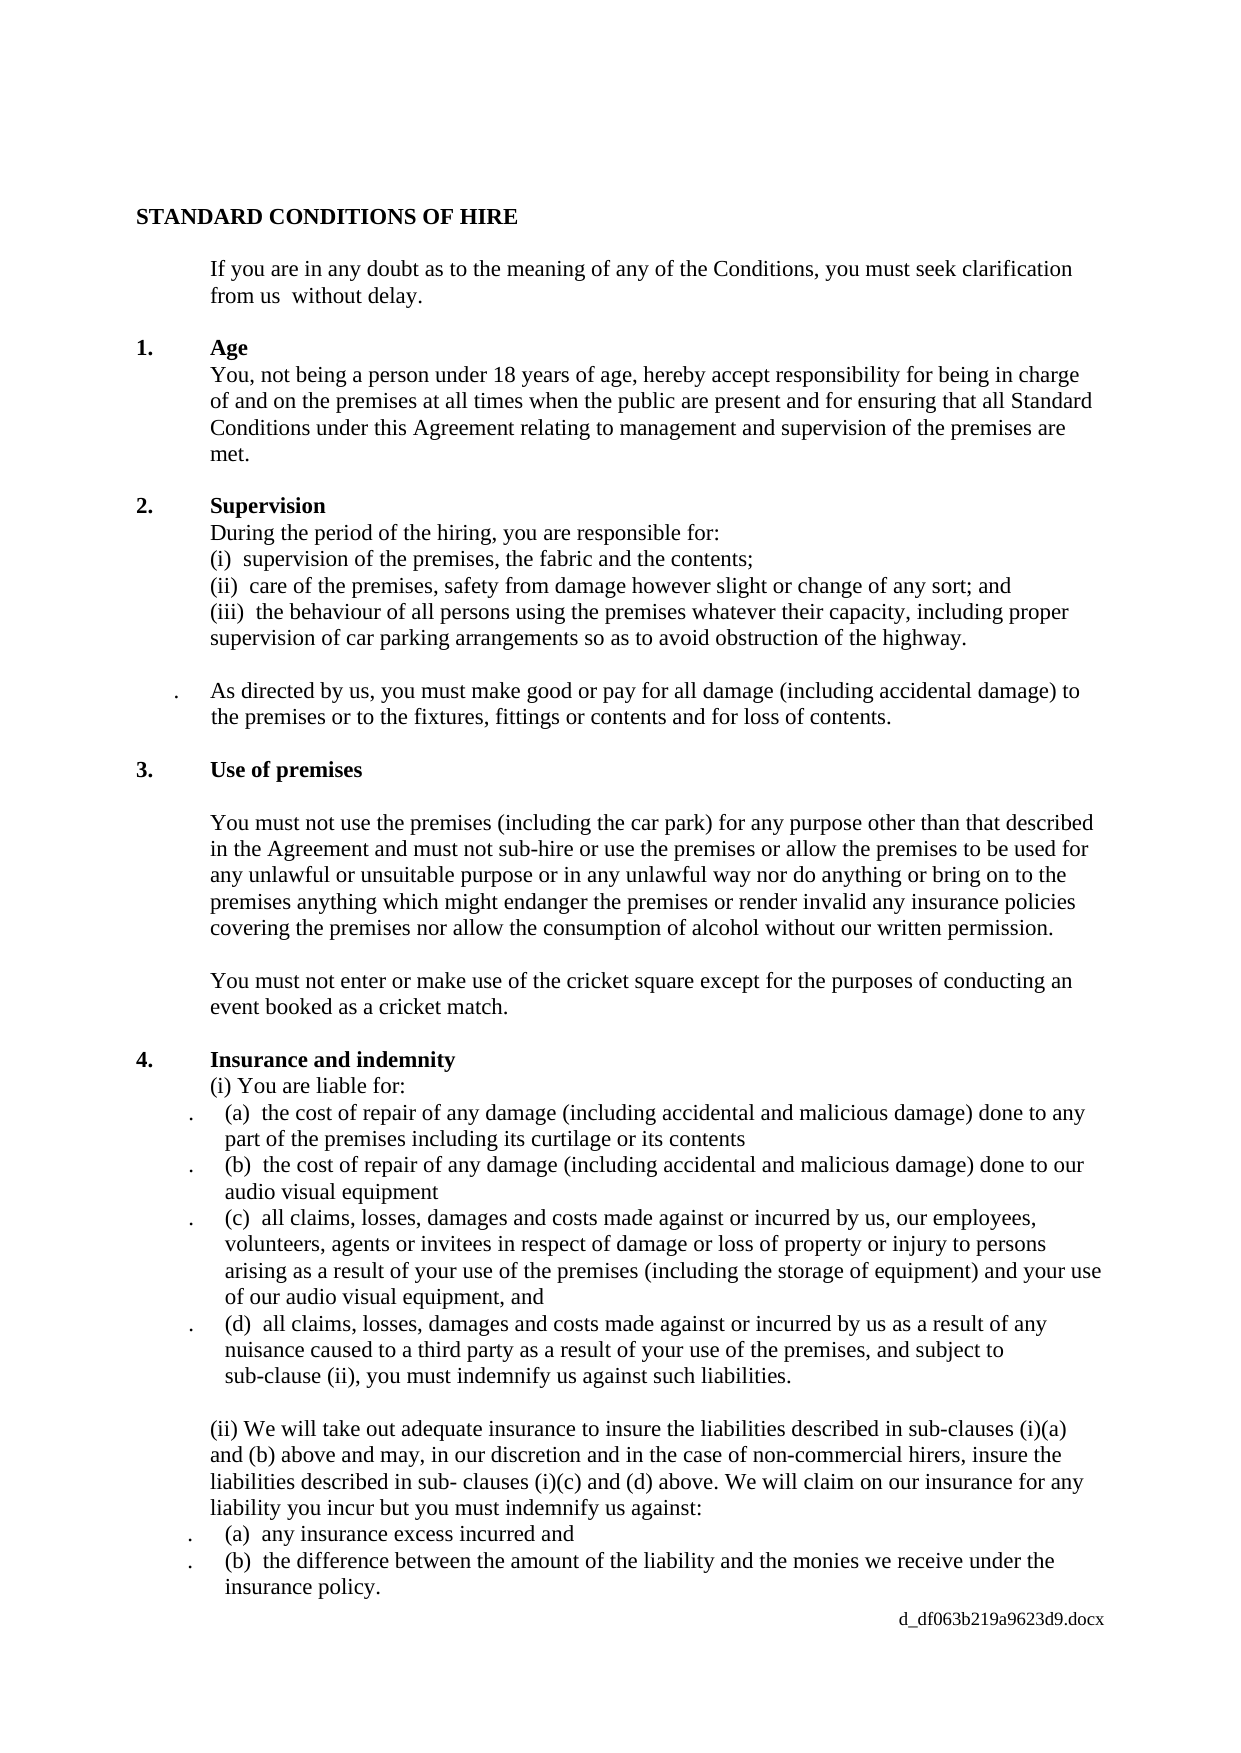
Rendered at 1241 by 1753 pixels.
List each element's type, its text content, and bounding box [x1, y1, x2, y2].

list (d) all claims, losses, damages and costs made against or incurred by us as a result of any nuisance caused to a third party as a result of your use of the premises, and subject to sub-clause (ii), you must indemnify us against such liabilities. [188, 1309, 1104, 1415]
text 3. Use of premises [136, 756, 1104, 782]
text You, not being a person under 18 years of age, hereby accept responsibility for being in charge of and on the premises at all times when the public are present and for ensuring that all Standard Conditions under this Agreement relating to management and supervision of the premises are met. [136, 361, 1104, 466]
text 2. Supervision [136, 493, 1104, 519]
list (ii) care of the premises, safety from damage however slight or change of any sort; and [136, 572, 1104, 598]
text (ii) We will take out adequate insurance to insure the liabilities described in sub-clauses (i)(a) and (b) above and may, in our discretion and in the case of non-commercial hirers, insure the liabilities described in sub- clauses (i)(c) and (d) above. We will claim on our insurance for any liability you incur but you must indemnify us against: [136, 1415, 1104, 1520]
text 1. Age [136, 334, 1104, 361]
text If you are in any doubt as to the meaning of any of the Conditions, you must seek clarification from us without delay. [136, 255, 1104, 308]
list (b) the cost of repair of any damage (including accidental and malicious damage) done to our audio visual equipment [188, 1151, 1104, 1204]
text STANDARD CONDITIONS OF HIRE [136, 203, 1104, 229]
text You must not enter or make use of the cricket square except for the purposes of conducting an event booked as a cricket match. [136, 967, 1104, 1020]
text (i) supervision of the premises, the fabric and the contents; [136, 545, 1104, 572]
list (b) the difference between the amount of the liability and the monies we receive under the insurance policy. [187, 1547, 1104, 1599]
list (iii) the behaviour of all persons using the premises whatever their capacity, including proper supervision of car parking arrangements so as to avoid obstruction of the highway. [136, 598, 1104, 677]
list (a) any insurance excess incurred and [187, 1520, 1104, 1547]
text During the period of the hiring, you are responsible for: [136, 519, 1104, 545]
text (i) You are liable for: [136, 1072, 1104, 1099]
list (c) all claims, losses, damages and costs made against or incurred by us, our employees, volunteers, agents or invitees in respect of damage or loss of property or injury to persons arising as a result of your use of the premises (including the storage of equipment) and your use of our audio visual equipment, and [188, 1204, 1104, 1309]
list (a) the cost of repair of any damage (including accidental and malicious damage) done to any part of the premises including its curtilage or its contents [188, 1099, 1104, 1151]
list As directed by us, you must make good or pay for all damage (including accidental damage) to the premises or to the fixtures, fittings or contents and for loss of contents. [173, 677, 1104, 730]
text You must not use the premises (including the car park) for any purpose other than that described in the Agreement and must not sub-hire or use the premises or allow the premises to be used for any unlawful or unsuitable purpose or in any unlawful way nor do anything or bring on to the premises anything which might endanger the premises or render invalid any insurance policies covering the premises nor allow the consumption of alcohol without our written permission. [136, 809, 1104, 941]
text 4. Insurance and indemnity [136, 1046, 1104, 1072]
